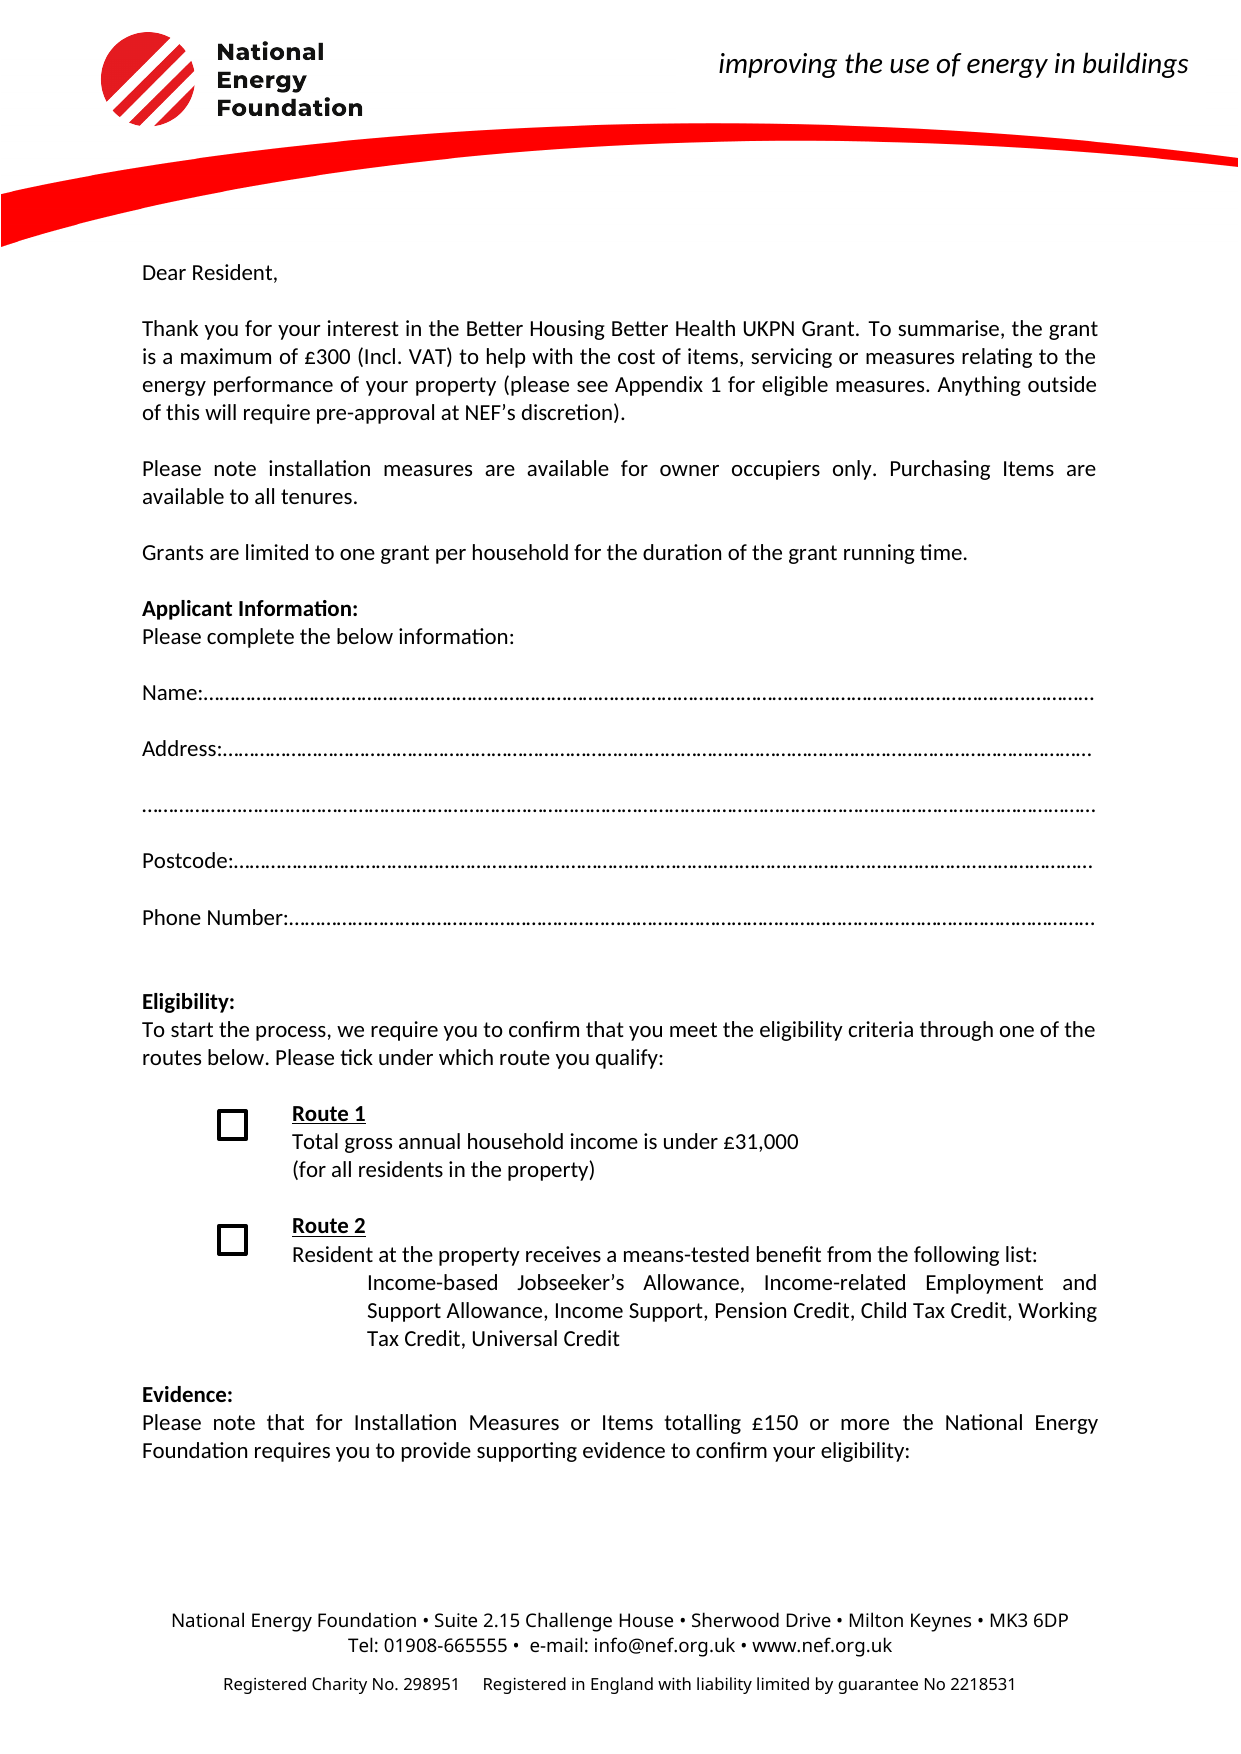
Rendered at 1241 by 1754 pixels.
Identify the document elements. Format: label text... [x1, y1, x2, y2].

text Postcode:………………………………………………………………………………………………………….…………………………………… [142, 847, 1098, 875]
text Address:………………………………………………………………………………………………………………………………………………… [142, 734, 1098, 763]
text Phone Number:……………………………………………………………………………………………………………………………………… [142, 903, 1098, 931]
picture [1, 12, 1238, 258]
text To start the process, we require you to confirm that you meet the eligibility criteria through one of the routes below. Please tick under which route you qualify: [142, 1015, 1098, 1071]
text Please complete the below information: [142, 622, 1098, 651]
text Please note that for Installation Measures or Items totalling £150 or more the National Energy Foundation requires you to provide supporting evidence to confirm your eligibility: [142, 1408, 1098, 1464]
text Eligibility: [142, 987, 1098, 1015]
text Thank you for your interest in the Better Housing Better Health UKPN Grant. To summarise, the grant is a maximum of £300 (Incl. VAT) to help with the cost of items, servicing or measures relating to the energy performance of your property (please see Appendix 1 for eligible measures. Anything outside of this will require pre-approval at NEF’s discretion). [142, 314, 1098, 426]
text ……………….……………………………………………………………………………………………………………………………………………… [142, 791, 1098, 819]
text Name:………………………………………………………………………………………………………………………………………….………… [142, 678, 1098, 707]
text Route 1 [217, 1099, 1098, 1127]
text Please note installation measures are available for owner occupiers only. Purchasing Items are available to all tenures. [142, 454, 1098, 510]
text Resident at the property receives a means-tested benefit from the following list: [217, 1240, 1098, 1268]
text Total gross annual household income is under £31,000 [217, 1127, 1098, 1155]
text Route 2 [142, 1212, 1098, 1240]
text (for all residents in the property) [217, 1155, 1098, 1183]
text Dear Resident, [142, 118, 1098, 286]
text Grants are limited to one grant per household for the duration of the grant running time. [142, 538, 1098, 566]
text Applicant Information: [142, 594, 1098, 622]
text Income-based Jobseeker’s Allowance, Income-related Employment and Support Allowance, Income Support, Pension Credit, Child Tax Credit, Working Tax Credit, Universal Credit [367, 1268, 1098, 1352]
text Evidence: [142, 1380, 1098, 1408]
